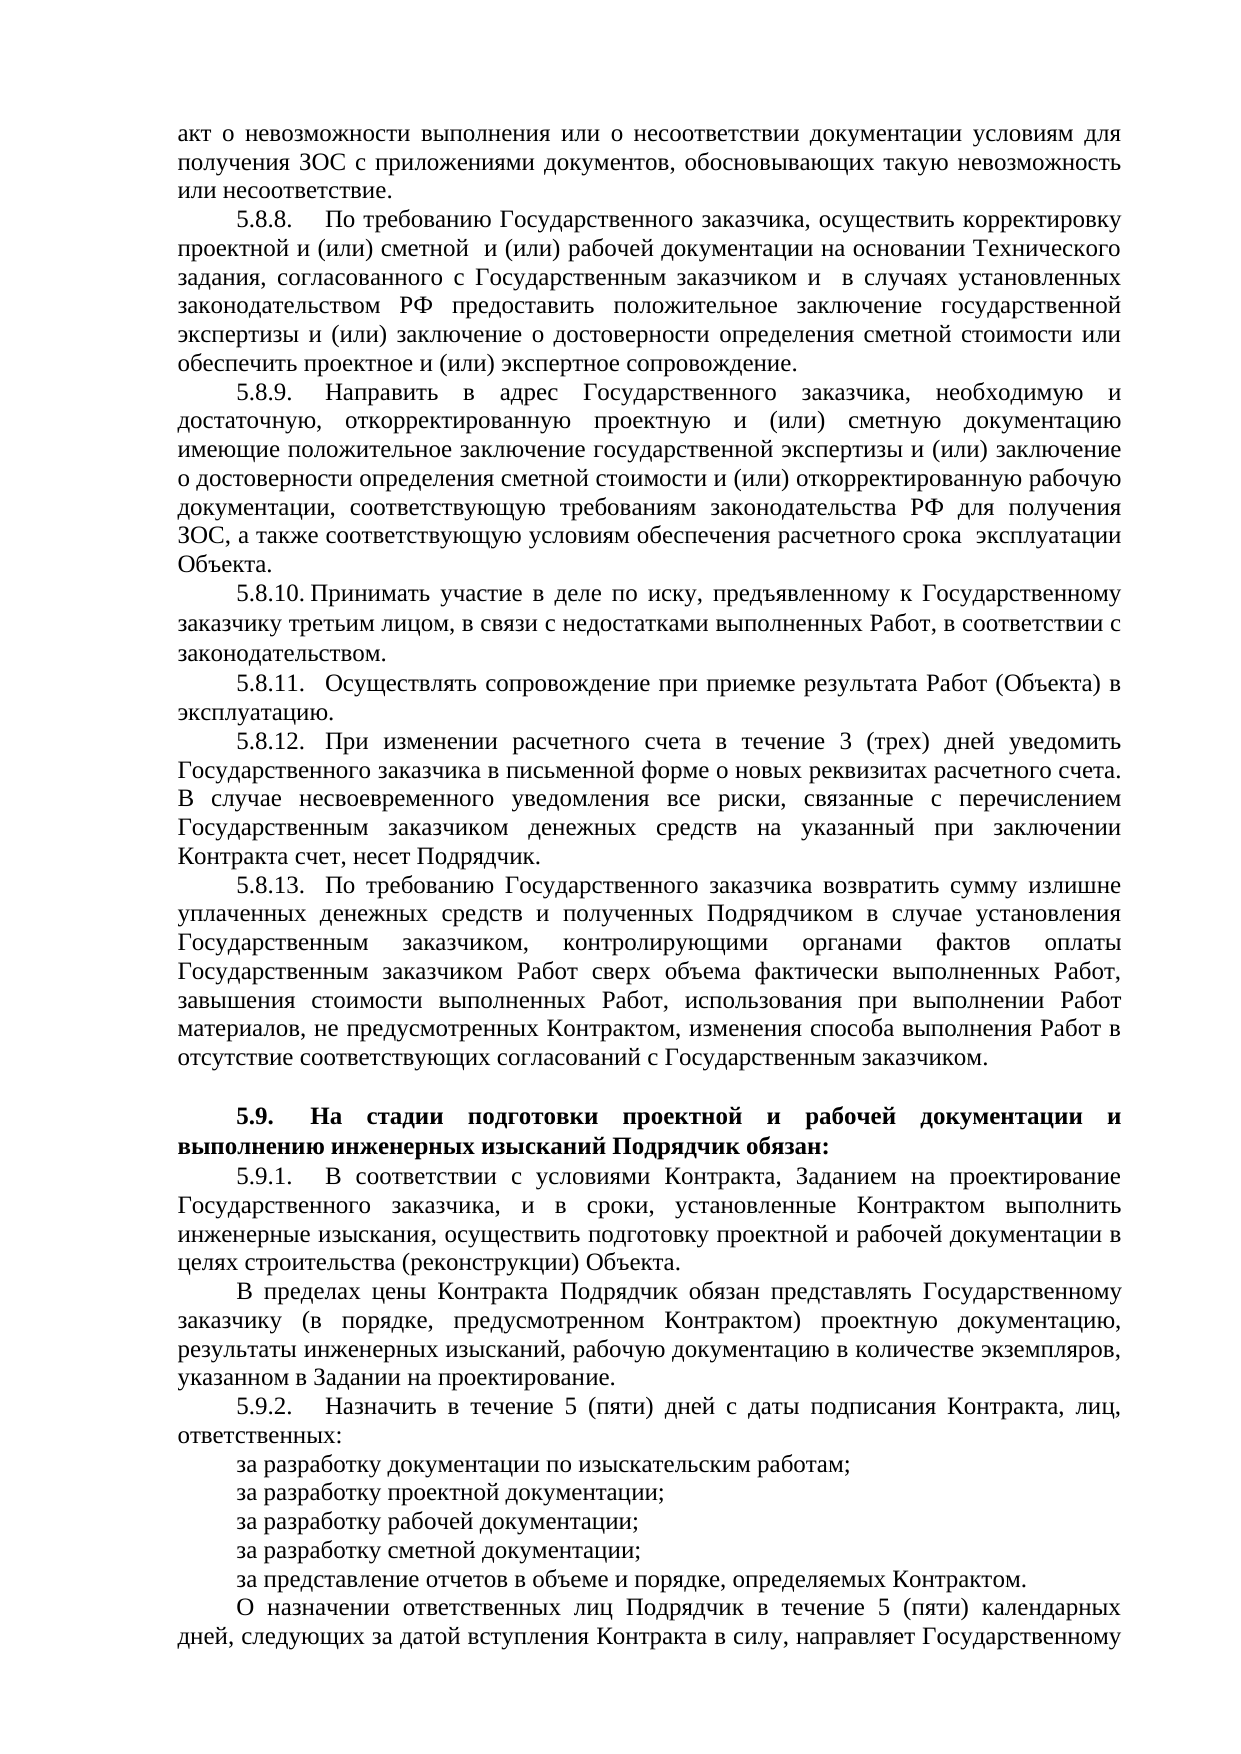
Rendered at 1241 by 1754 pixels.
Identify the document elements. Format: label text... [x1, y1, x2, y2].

list В соответствии с условиями Контракта, Заданием на проектирование Государственного заказчика, и в сроки, установленные Контрактом выполнить инженерные изыскания, осуществить подготовку проектной и рабочей документации в целях строительства (реконструкции) Объекта. [177, 1161, 1122, 1276]
text за разработку проектной документации; [177, 1477, 1122, 1506]
list Осуществлять сопровождение при приемке результата Работ (Объекта) в эксплуатацию. [177, 668, 1122, 726]
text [177, 1592, 1122, 1650]
list Принимать участие в деле по иску, предъявленному к Государственному заказчику третьим лицом, в связи с недостатками выполненных Работ, в соответствии с законодательством. [177, 578, 1122, 667]
text за разработку документации по изыскательским работам; [177, 1449, 1122, 1477]
text за разработку сметной документации; [177, 1535, 1122, 1564]
list Назначить в течение 5 (пяти) дней с даты подписания Контракта, лиц, ответственных: [177, 1391, 1122, 1449]
text за разработку рабочей документации; [177, 1506, 1122, 1535]
list В пределах цены Контракта Подрядчик обязан представлять Государственному заказчику (в порядке, предусмотренном Контрактом) проектную документацию, результаты инженерных изысканий, рабочую документацию в количестве экземпляров, указанном в Задании на проектирование. [177, 1276, 1122, 1391]
list По требованию Государственного заказчика, осуществить корректировку проектной и (или) сметной и (или) рабочей документации на основании Технического задания, согласованного с Государственным заказчиком и в случаях установленных законодательством РФ предоставить положительное заключение государственной экспертизы и (или) заключение о достоверности определения сметной стоимости или обеспечить проектное и (или) экспертное сопровождение. [177, 204, 1122, 377]
text за представление отчетов в объеме и порядке, определяемых Контрактом. [177, 1564, 1122, 1592]
list При изменении расчетного счета в течение 3 (трех) дней уведомить Государственного заказчика в письменной форме о новых реквизитах расчетного счета. В случае несвоевременного уведомления все риски, связанные с перечислением Государственным заказчиком денежных средств на указанный при заключении Контракта счет, несет Подрядчик. [177, 726, 1122, 870]
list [177, 118, 1122, 204]
list По требованию Государственного заказчика возвратить сумму излишне уплаченных денежных средств и полученных Подрядчиком в случае установления Государственным заказчиком, контролирующими органами фактов оплаты Государственным заказчиком Работ сверх объема фактически выполненных Работ, завышения стоимости выполненных Работ, использования при выполнении Работ материалов, не предусмотренных Контрактом, изменения способа выполнения Работ в отсутствие соответствующих согласований с Государственным заказчиком. [177, 870, 1122, 1071]
list На стадии подготовки проектной и рабочей документации и выполнению инженерных изысканий Подрядчик обязан: [177, 1101, 1122, 1160]
list Направить в адрес Государственного заказчика, необходимую и достаточную, откорректированную проектную и (или) сметную документацию имеющие положительное заключение государственной экспертизы и (или) заключение о достоверности определения сметной стоимости и (или) откорректированную рабочую документации, соответствующую требованиям законодательства РФ для получения ЗОС, а также соответствующую условиям обеспечения расчетного срока эксплуатации Объекта. [177, 377, 1122, 578]
